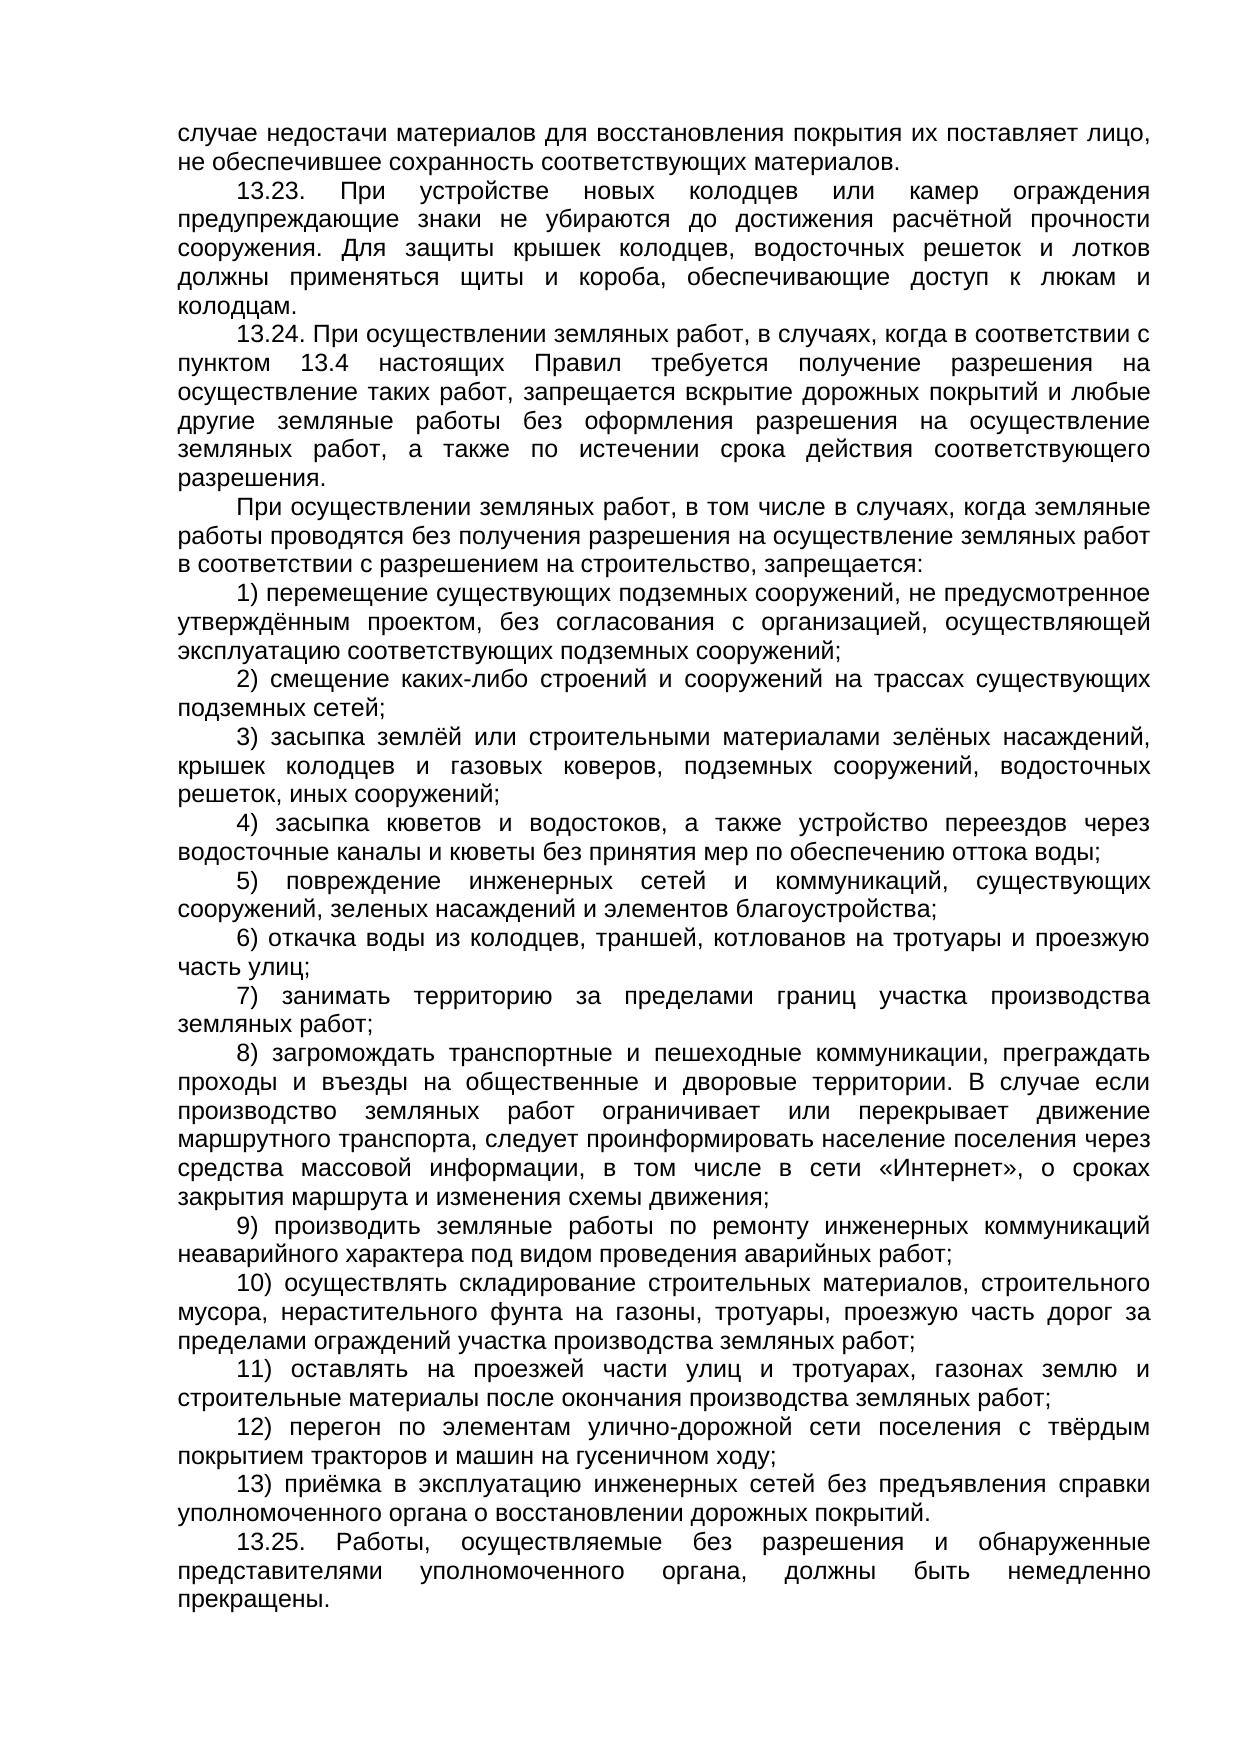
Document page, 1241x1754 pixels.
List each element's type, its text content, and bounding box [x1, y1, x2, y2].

text 8) загромождать транспортные и пешеходные коммуникации, преграждать проходы и въезды на общественные и дворовые территории. В случае если производство земляных работ ограничивает или перекрывает движение маршрутного транспорта, следует проинформировать население поселения через средства массовой информации, в том числе в сети «Интернет», о сроках закрытия маршрута и изменения схемы движения; [177, 1038, 1152, 1211]
text 13) приёмка в эксплуатацию инженерных сетей без предъявления справки уполномоченного органа о восстановлении дорожных покрытий. [177, 1469, 1152, 1527]
text 13.24. При осуществлении земляных работ, в случаях, когда в соответствии с пунктом 13.4 настоящих Правил требуется получение разрешения на осуществление таких работ, запрещается вскрытие дорожных покрытий и любые другие земляные работы без оформления разрешения на осуществление земляных работ, а также по истечении срока действия соответствующего разрешения. [177, 319, 1152, 492]
text 9) производить земляные работы по ремонту инженерных коммуникаций неаварийного характера под видом проведения аварийных работ; [177, 1211, 1152, 1268]
text 11) оставлять на проезжей части улиц и тротуарах, газонах землю и строительные материалы после окончания производства земляных работ; [177, 1354, 1152, 1412]
text 13.23. При устройстве новых колодцев или камер ограждения предупреждающие знаки не убираются до достижения расчётной прочности сооружения. Для защиты крышек колодцев, водосточных решеток и лотков должны применяться щиты и короба, обеспечивающие доступ к люкам и колодцам. [177, 176, 1152, 319]
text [177, 118, 1152, 176]
text 5) повреждение инженерных сетей и коммуникаций, существующих сооружений, зеленых насаждений и элементов благоустройства; [177, 866, 1152, 923]
text 13.25. Работы, осуществляемые без разрешения и обнаруженные представителями уполномоченного органа, должны быть немедленно прекращены. [177, 1527, 1152, 1613]
text 4) засыпка кюветов и водостоков, а также устройство переездов через водосточные каналы и кюветы без принятия мер по обеспечению оттока воды; [177, 808, 1152, 866]
text 2) смещение каких-либо строений и сооружений на трассах существующих подземных сетей; [177, 664, 1152, 722]
text При осуществлении земляных работ, в том числе в случаях, когда земляные работы проводятся без получения разрешения на осуществление земляных работ в соответствии с разрешением на строительство, запрещается: [177, 492, 1152, 578]
text 3) засыпка землёй или строительными материалами зелёных насаждений, крышек колодцев и газовых коверов, подземных сооружений, водосточных решеток, иных сооружений; [177, 722, 1152, 808]
text 7) занимать территорию за пределами границ участка производства земляных работ; [177, 981, 1152, 1038]
text 12) перегон по элементам улично-дорожной сети поселения с твёрдым покрытием тракторов и машин на гусеничном ходу; [177, 1412, 1152, 1469]
text 6) откачка воды из колодцев, траншей, котлованов на тротуары и проезжую часть улиц; [177, 923, 1152, 981]
text 1) перемещение существующих подземных сооружений, не предусмотренное утверждённым проектом, без согласования с организацией, осуществляющей эксплуатацию соответствующих подземных сооружений; [177, 578, 1152, 664]
text 10) осуществлять складирование строительных материалов, строительного мусора, нерастительного фунта на газоны, тротуары, проезжую часть дорог за пределами ограждений участка производства земляных работ; [177, 1268, 1152, 1354]
